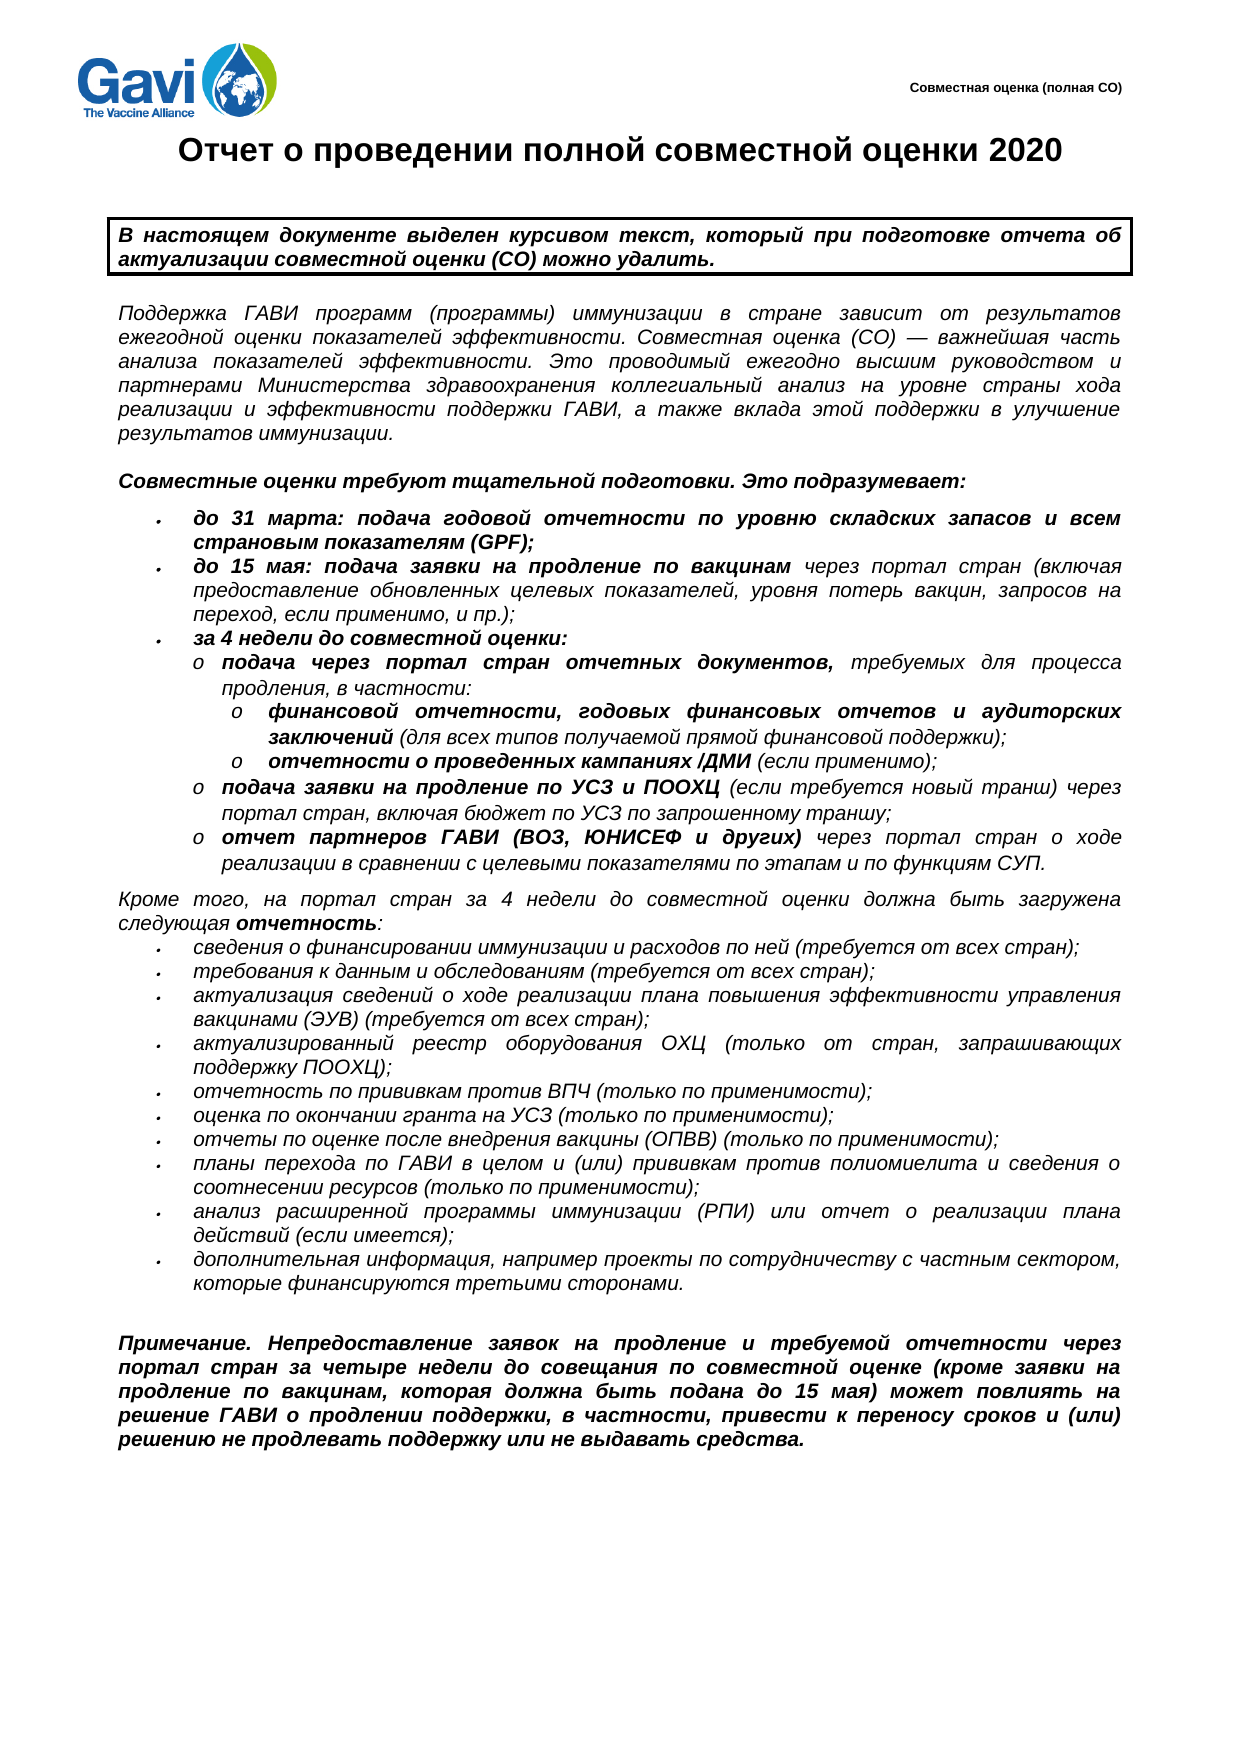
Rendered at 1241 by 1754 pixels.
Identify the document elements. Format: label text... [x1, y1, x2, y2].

list оценка по окончании гранта на УСЗ (только по применимости); [156, 1103, 1122, 1127]
list до 15 мая: подача заявки на продление по вакцинам через портал стран (включая предоставление обновленных целевых показателей, уровня потерь вакцин, запросов на переход, если применимо, и пр.); [156, 554, 1122, 626]
list отчетность по прививкам против ВПЧ (только по применимости); [156, 1079, 1122, 1103]
list сведения о финансировании иммунизации и расходов по ней (требуется от всех стран); [156, 935, 1122, 959]
list отчеты по оценке после внедрения вакцины (ОПВВ) (только по применимости); [156, 1127, 1122, 1151]
list за 4 недели до совместной оценки: [156, 626, 1122, 649]
list финансовой отчетности, годовых финансовых отчетов и аудиторских заключений (для всех типов получаемой прямой финансовой поддержки); [231, 699, 1122, 749]
text В настоящем документе выделен курсивом текст, который при подготовке отчета об актуализации совместной оценки (СО) можно удалить. [110, 220, 1130, 272]
list отчет партнеров ГАВИ (ВОЗ, ЮНИСЕФ и других) через портал стран о ходе реализации в сравнении с целевыми показателями по этапам и по функциям СУП. [192, 825, 1122, 874]
list планы перехода по ГАВИ в целом и (или) прививкам против полиомиелита и сведения о соотнесении ресурсов (только по применимости); [156, 1151, 1122, 1198]
picture [3, 0, 326, 143]
text Поддержка ГАВИ программ (программы) иммунизации в стране зависит от результатов ежегодной оценки показателей эффективности. Совместная оценка (СО) — важнейшая часть анализа показателей эффективности. Это проводимый ежегодно высшим руководством и партнерами Министерства здравоохранения коллегиальный анализ на уровне страны хода реализации и эффективности поддержки ГАВИ, а также вклада этой поддержки в улучшение результатов иммунизации. [118, 301, 1122, 444]
subtitle Отчет о проведении полной совместной оценки 2020 [118, 130, 1122, 168]
list актуализация сведений о ходе реализации плана повышения эффективности управления вакцинами (ЭУВ) (требуется от всех стран); [156, 983, 1122, 1031]
list подача заявки на продление по УСЗ и ПООХЦ (если требуется новый транш) через портал стран, включая бюджет по УСЗ по запрошенному траншу; [192, 775, 1122, 825]
list подача через портал стран отчетных документов, требуемых для процесса продления, в частности: [192, 649, 1122, 699]
list дополнительная информация, например проекты по сотрудничеству с частным сектором, которые финансируются третьими сторонами. [156, 1246, 1122, 1294]
list до 31 марта: подача годовой отчетности по уровню складских запасов и всем страновым показателям (GPF); [156, 506, 1122, 554]
text Примечание. Непредоставление заявок на продление и требуемой отчетности через портал стран за четыре недели до совещания по совместной оценке (кроме заявки на продление по вакцинам, которая должна быть подана до 15 мая) может повлиять на решение ГАВИ о продлении поддержки, в частности, привести к переносу сроков и (или) решению не продлевать поддержку или не выдавать средства. [118, 1331, 1122, 1451]
text Совместные оценки требуют тщательной подготовки. Это подразумевает: [118, 469, 1122, 493]
list требования к данным и обследованиям (требуется от всех стран); [156, 959, 1122, 983]
text Кроме того, на портал стран за 4 недели до совместной оценки должна быть загружена следующая отчетность: [118, 887, 1122, 935]
list анализ расширенной программы иммунизации (РПИ) или отчет о реализации плана действий (если имеется); [156, 1198, 1122, 1246]
list актуализированный реестр оборудования ОХЦ (только от стран, запрашивающих поддержку ПООХЦ); [156, 1031, 1122, 1079]
list отчетности о проведенных кампаниях /ДМИ (если применимо); [231, 749, 1122, 775]
